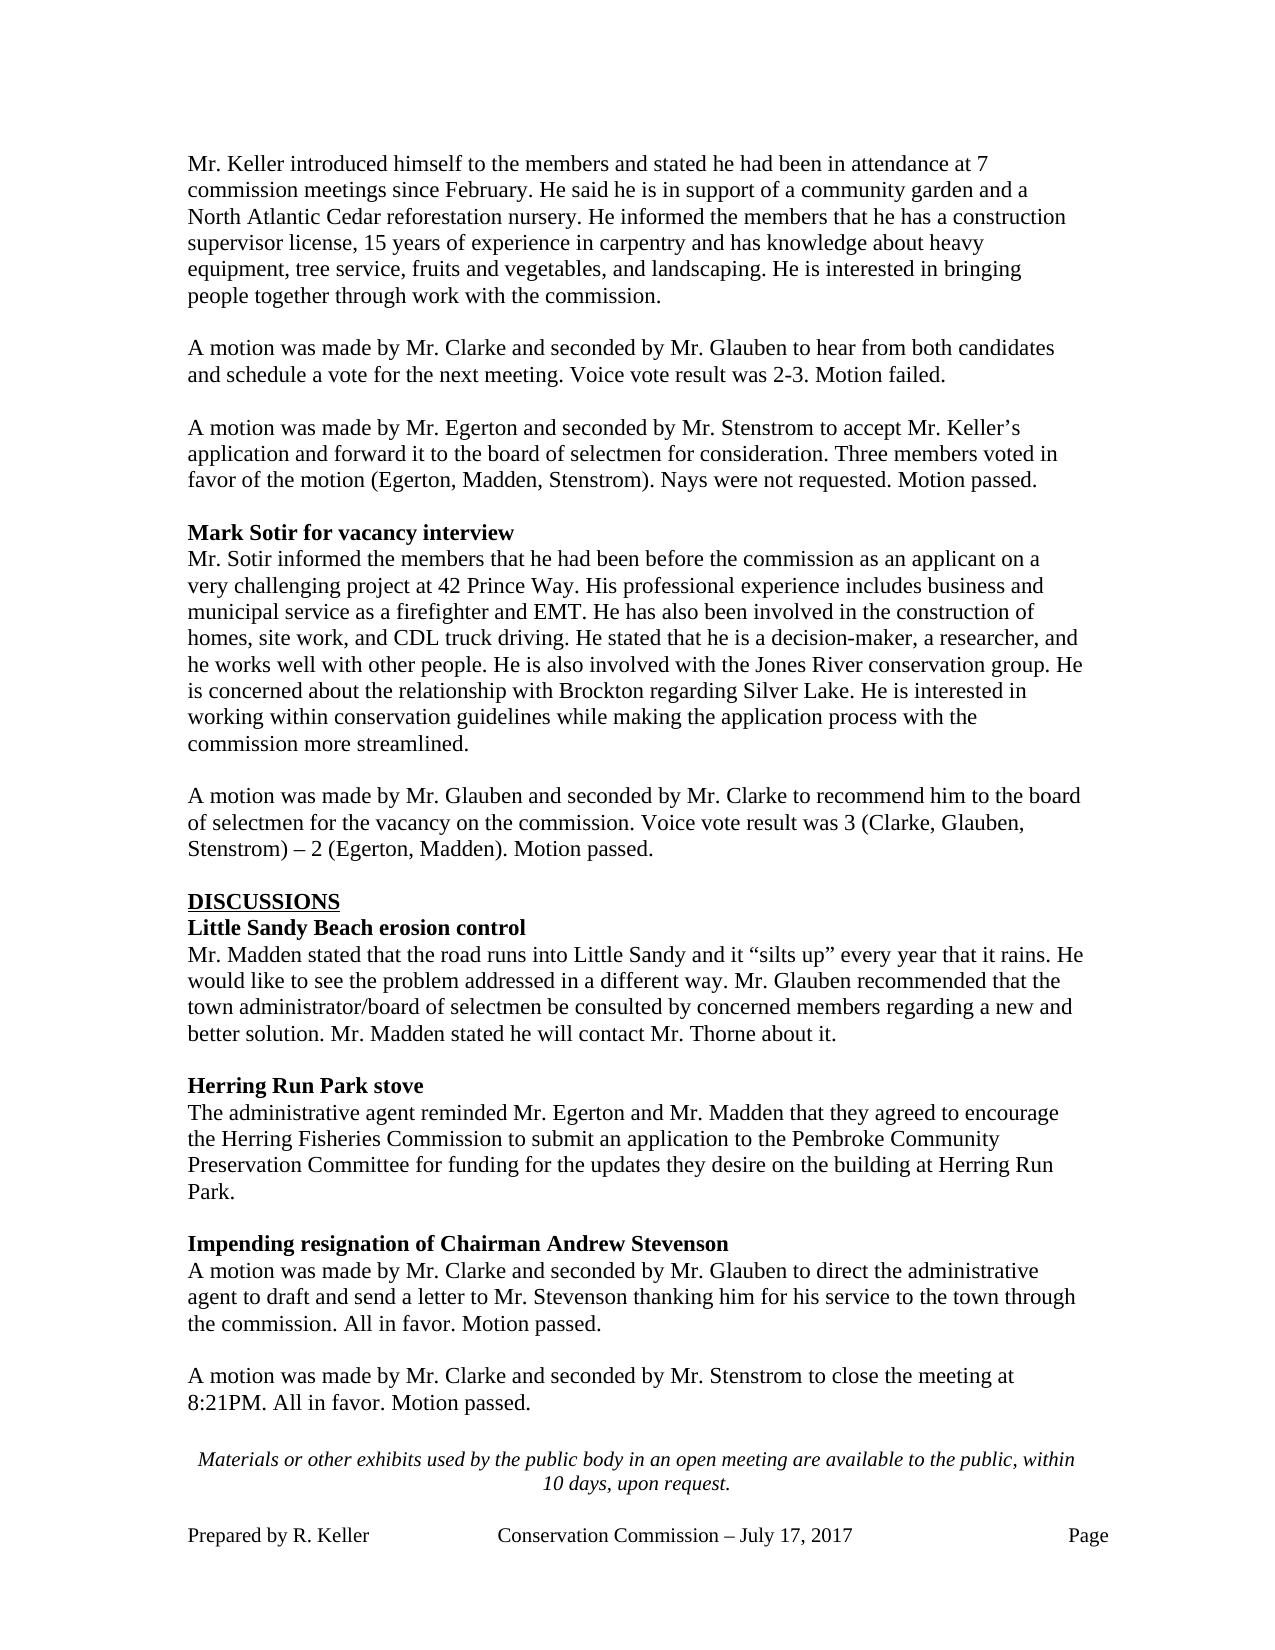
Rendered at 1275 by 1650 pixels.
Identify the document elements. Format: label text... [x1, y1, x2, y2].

text A motion was made by Mr. Glauben and seconded by Mr. Clarke to recommend him to the board of selectmen for the vacancy on the commission. Voice vote result was 3 (Clarke, Glauben, Stenstrom) – 2 (Egerton, Madden). Motion passed. [187, 782, 1087, 862]
text Little Sandy Beach erosion control [187, 914, 1087, 941]
text Mr. Keller introduced himself to the members and stated he had been in attendance at 7 commission meetings since February. He said he is in support of a community garden and a North Atlantic Cedar reforestation nursery. He informed the members that he has a construction supervisor license, 15 years of experience in carpentry and has knowledge about heavy equipment, tree service, fruits and vegetables, and landscaping. He is interested in bringing people together through work with the commission. [187, 150, 1087, 308]
text A motion was made by Mr. Clarke and seconded by Mr. Glauben to direct the administrative agent to draft and send a letter to Mr. Stevenson thanking him for his service to the town through the commission. All in favor. Motion passed. [187, 1257, 1087, 1336]
text Herring Run Park stove [187, 1072, 1087, 1099]
text Mr. Sotir informed the members that he had been before the commission as an applicant on a very challenging project at 42 Prince Way. His professional experience includes business and municipal service as a firefighter and EMT. He has also been involved in the construction of homes, site work, and CDL truck driving. He stated that he is a decision-maker, a researcher, and he works well with other people. He is also involved with the Jones River conservation group. He is concerned about the relationship with Brockton regarding Silver Lake. He is interested in working within conservation guidelines while making the application process with the commission more streamlined. [187, 545, 1087, 756]
text The administrative agent reminded Mr. Egerton and Mr. Madden that they agreed to encourage the Herring Fisheries Commission to submit an application to the Pembroke Community Preservation Committee for funding for the updates they desire on the building at Herring Run Park. [187, 1099, 1087, 1204]
text A motion was made by Mr. Clarke and seconded by Mr. Glauben to hear from both candidates and schedule a vote for the next meeting. Voice vote result was 2-3. Motion failed. [187, 334, 1087, 387]
text Mark Sotir for vacancy interview [187, 519, 1087, 545]
text A motion was made by Mr. Clarke and seconded by Mr. Stenstrom to close the meeting at 8:21PM. All in favor. Motion passed. [187, 1362, 1087, 1415]
text Mr. Madden stated that the road runs into Little Sandy and it “silts up” every year that it rains. He would like to see the problem addressed in a different way. Mr. Glauben recommended that the town administrator/board of selectmen be consulted by concerned members regarding a new and better solution. Mr. Madden stated he will contact Mr. Thorne about it. [187, 941, 1087, 1046]
text Impending resignation of Chairman Andrew Stevenson [187, 1231, 1087, 1257]
text A motion was made by Mr. Egerton and seconded by Mr. Stenstrom to accept Mr. Keller’s application and forward it to the board of selectmen for consideration. Three members voted in favor of the motion (Egerton, Madden, Stenstrom). Nays were not requested. Motion passed. [187, 413, 1087, 493]
text DISCUSSIONS [187, 888, 1087, 914]
